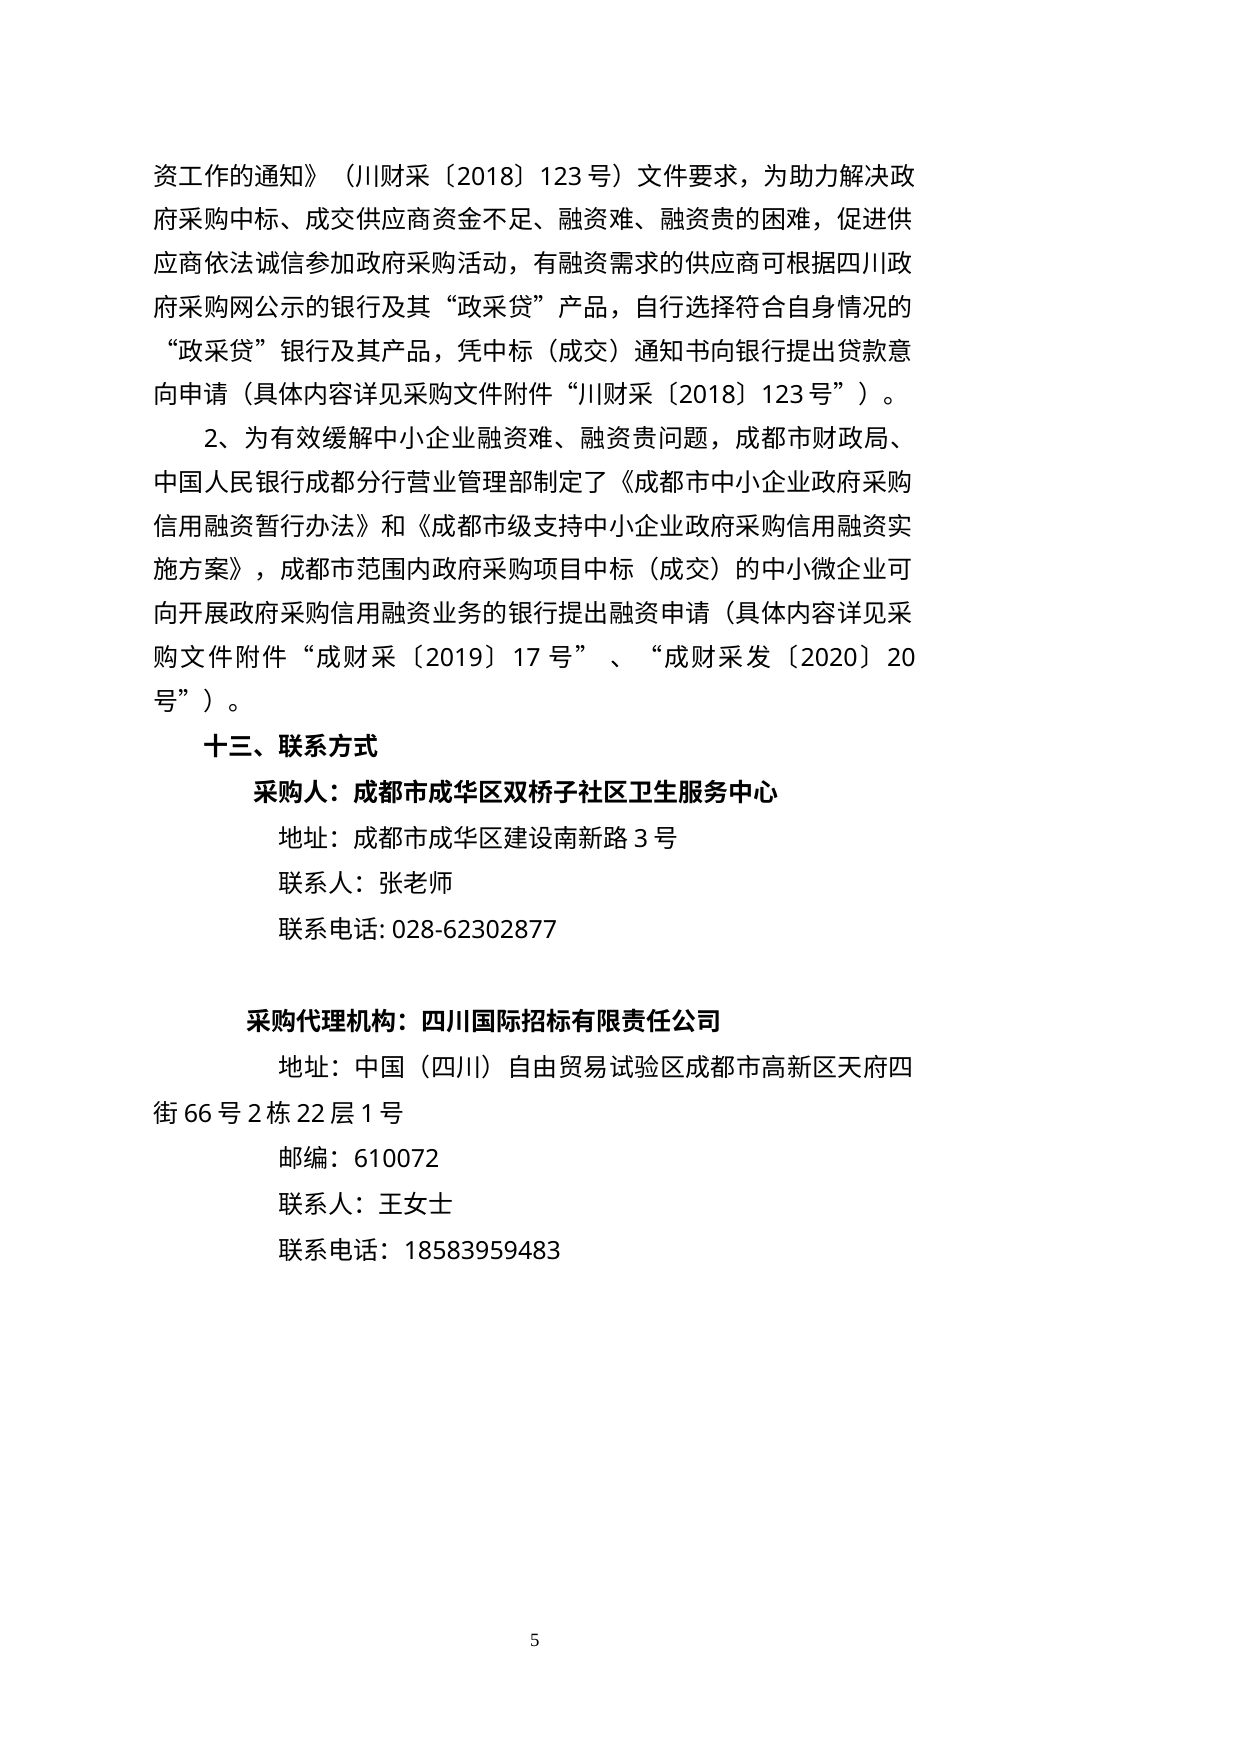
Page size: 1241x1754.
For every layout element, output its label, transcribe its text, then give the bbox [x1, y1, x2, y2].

text 地址：成都市成华区建设南新路3号 [153, 810, 915, 856]
text 联系电话: 028-62302877 [153, 902, 915, 948]
text 联系人：王女士 [153, 1177, 915, 1223]
text 十三、联系方式 [153, 719, 915, 764]
text 地址：中国（四川）自由贸易试验区成都市高新区天府四街66号2栋22层1号 [153, 1039, 915, 1131]
text 联系电话：18583959483 [153, 1223, 915, 1269]
text 采购代理机构：四川国际招标有限责任公司 [153, 994, 915, 1039]
text 采购人：成都市成华区双桥子社区卫生服务中心 [153, 764, 915, 810]
text 2、为有效缓解中小企业融资难、融资贵问题，成都市财政局、中国人民银行成都分行营业管理部制定了《成都市中小企业政府采购信用融资暂行办法》和《成都市级支持中小企业政府采购信用融资实施方案》，成都市范围内政府采购项目中标（成交）的中小微企业可向开展政府采购信用融资业务的银行提出融资申请（具体内容详见采购文件附件“成财采〔2019〕17号” 、“成财采发〔2020〕20号”）。 [153, 412, 915, 719]
text 邮编：610072 [153, 1131, 915, 1177]
text 联系人：张老师 [153, 856, 915, 902]
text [153, 150, 915, 412]
